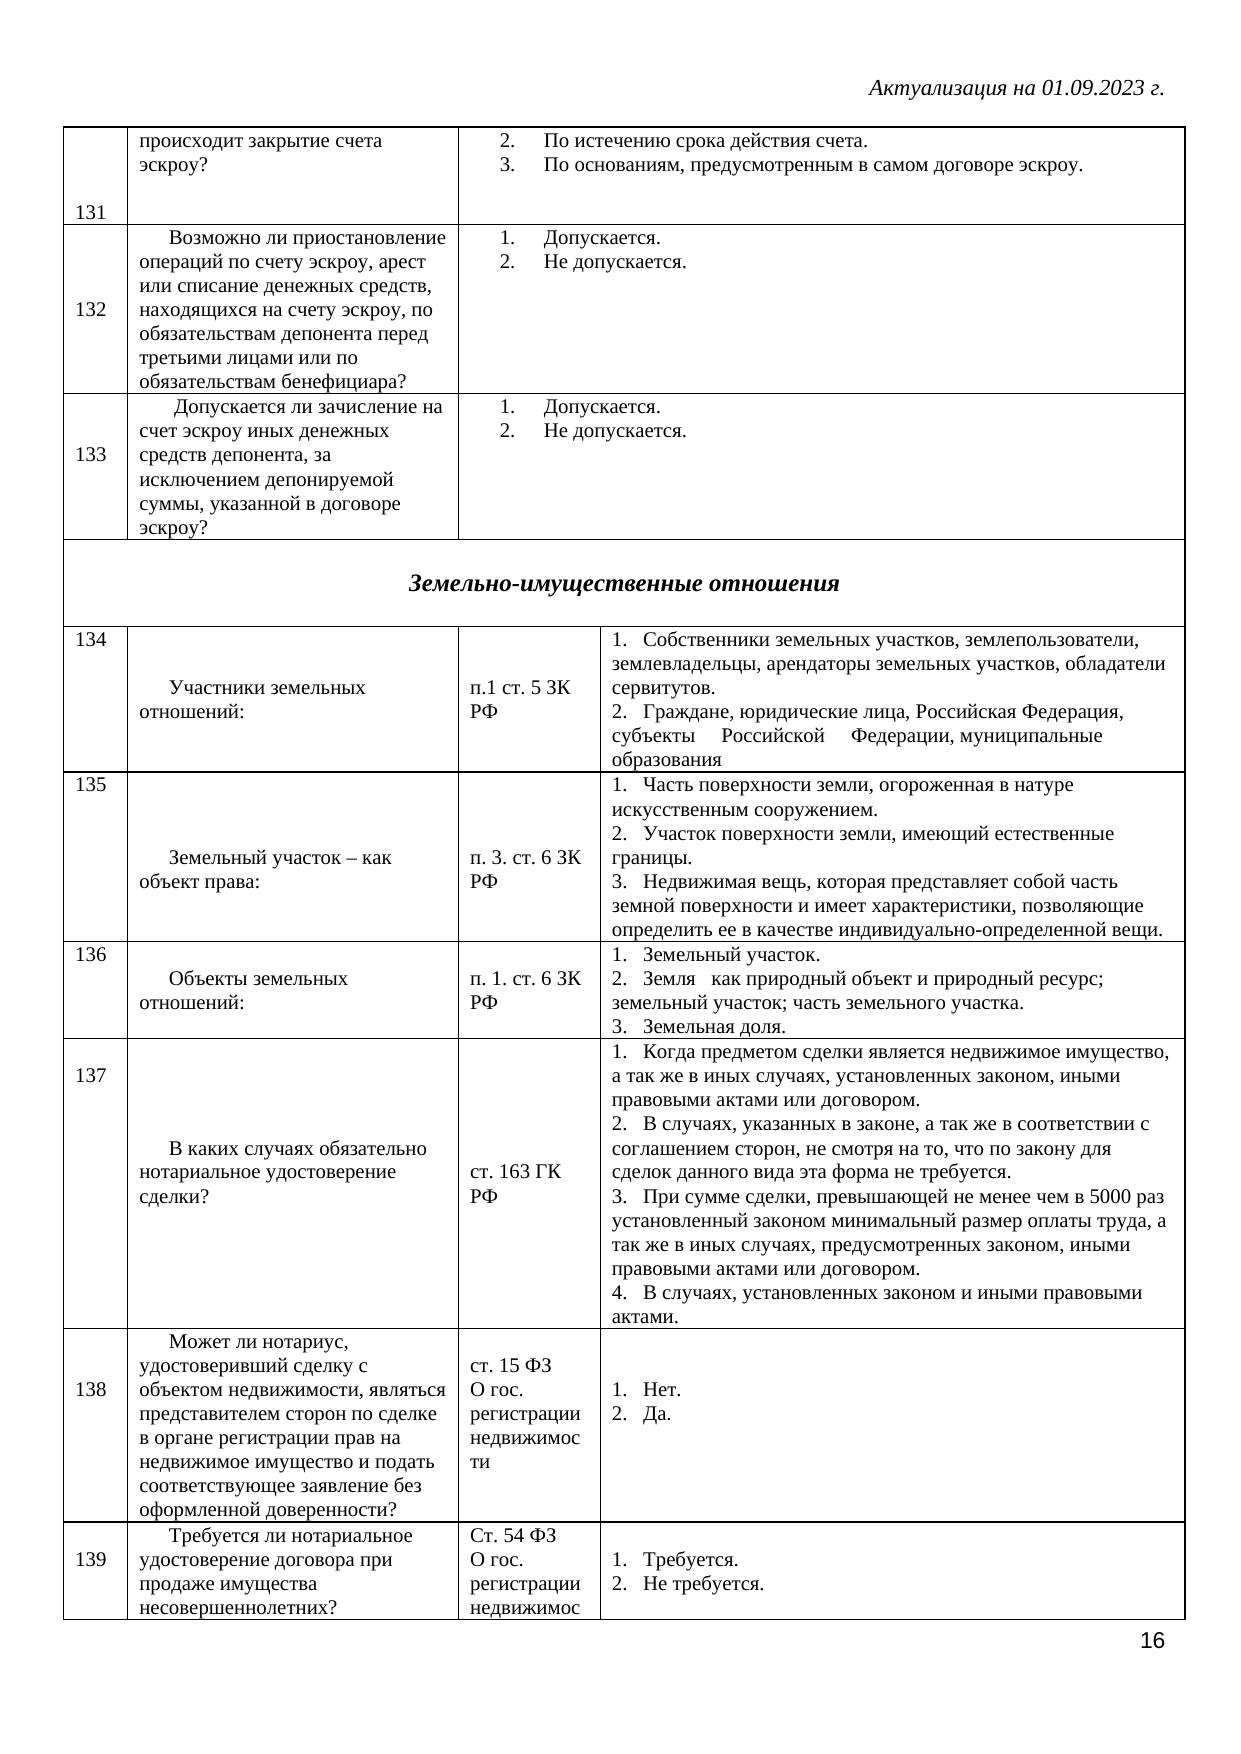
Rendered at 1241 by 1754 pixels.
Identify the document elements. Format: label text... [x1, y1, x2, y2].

table_cell 135 [64, 773, 127, 941]
table_cell 1. Когда предметом сделки является недвижимое имущество, а так же в иных случаях, установленных законом, иными правовыми актами или договором. 2. В случаях, указанных в законе, а так же в соответствии с соглашением сторон, не смотря на то, что по закону для сделок данного вида эта форма не требуется. 3. При сумме сделки, превышающей не менее чем в 5000 раз установленный законом минимальный размер оплаты труда, а так же в иных случаях, предусмотренных законом, иными правовыми актами или договором. 4. В случаях, установленных законом и иными правовыми актами. [601, 1039, 1184, 1328]
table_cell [128, 128, 458, 224]
table_cell Допускается ли зачисление на счет эскроу иных денежных средств депонента, за исключением депонируемой суммы, указанной в договоре эскроу? [128, 394, 458, 539]
table_cell 134 [64, 627, 127, 771]
table_cell Земельный участок – как объект права: [128, 773, 458, 941]
table_cell 1. Допускается. 2. Не допускается. [459, 225, 1184, 393]
table_cell 133 [64, 394, 127, 539]
table_cell 1. Часть поверхности земли, огороженная в натуре искусственным сооружением. 2. Участок поверхности земли, имеющий естественные границы. 3. Недвижимая вещь, которая представляет собой часть земной поверхности и имеет характеристики, позволяющие определить ее в качестве индивидуально-определенной вещи. [601, 773, 1184, 941]
table_cell 1. Собственники земельных участков, землепользователи, землевладельцы, арендаторы земельных участков, обладатели сервитутов. 2. Граждане, юридические лица, Российская Федерация, субъекты Российской Федерации, муниципальные образования [601, 627, 1184, 771]
table_cell 131 [64, 128, 127, 224]
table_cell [459, 128, 1184, 224]
table_cell В каких случаях обязательно нотариальное удостоверение сделки? [128, 1039, 458, 1328]
table_cell Возможно ли приостановление операций по счету эскроу, арест или списание денежных средств, находящихся на счету эскроу, по обязательствам депонента перед третьими лицами или по обязательствам бенефициара? [128, 225, 458, 393]
table_cell ст. 163 ГК РФ [459, 1039, 600, 1328]
table_cell 136 [64, 942, 127, 1038]
table_cell п. 1. ст. 6 ЗК РФ [459, 942, 600, 1038]
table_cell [459, 1523, 600, 1619]
table_cell 139 [64, 1523, 127, 1619]
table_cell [128, 1523, 458, 1619]
table_cell 1. Допускается. 2. Не допускается. [459, 394, 1184, 539]
table_cell 138 [64, 1329, 127, 1521]
table_cell Участники земельных отношений: [128, 627, 458, 771]
table_cell Объекты земельных отношений: [128, 942, 458, 1038]
table_cell 137 [64, 1039, 127, 1328]
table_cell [601, 1523, 1184, 1619]
table_cell 1. Нет. 2. Да. [601, 1329, 1184, 1521]
table_cell п. 3. ст. 6 ЗК РФ [459, 773, 600, 941]
table_cell 132 [64, 225, 127, 393]
table_cell Земельно-имущественные отношения [64, 540, 1184, 626]
table_cell п.1 ст. 5 ЗК РФ [459, 627, 600, 771]
table_cell ст. 15 ФЗ О гос. регистрации недвижимости [459, 1329, 600, 1521]
table_cell Может ли нотариус, удостоверивший сделку с объектом недвижимости, являться представителем сторон по сделке в органе регистрации прав на недвижимое имущество и подать соответствующее заявление без оформленной доверенности? [128, 1329, 458, 1521]
table_cell 1. Земельный участок. 2. Земля как природный объект и природный ресурс; земельный участок; часть земельного участка. 3. Земельная доля. [601, 942, 1184, 1038]
